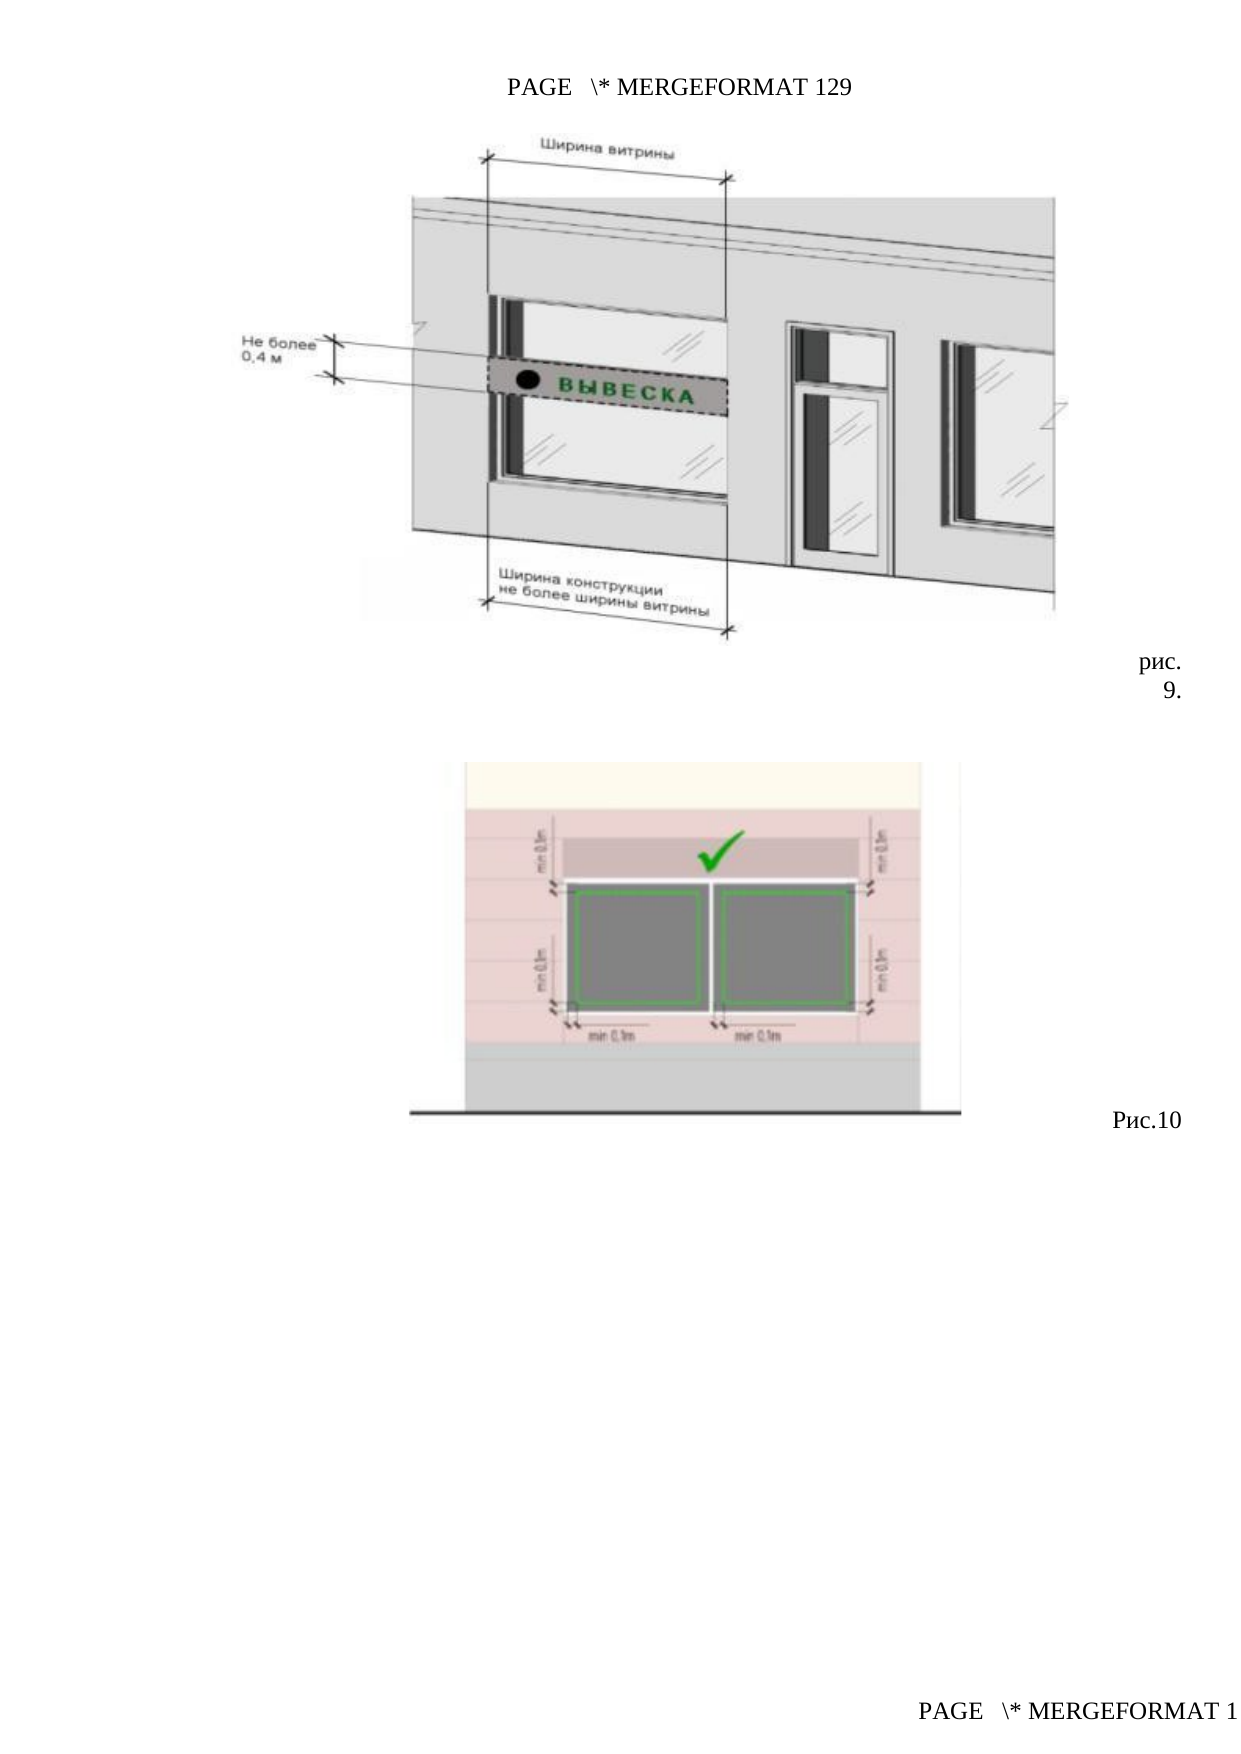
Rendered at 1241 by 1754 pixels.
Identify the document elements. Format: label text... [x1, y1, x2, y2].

picture [231, 133, 1070, 646]
text 9. [114, 675, 1182, 704]
text Рис.10 [114, 1105, 1182, 1133]
text рис. [114, 646, 1182, 675]
picture [408, 762, 962, 1124]
